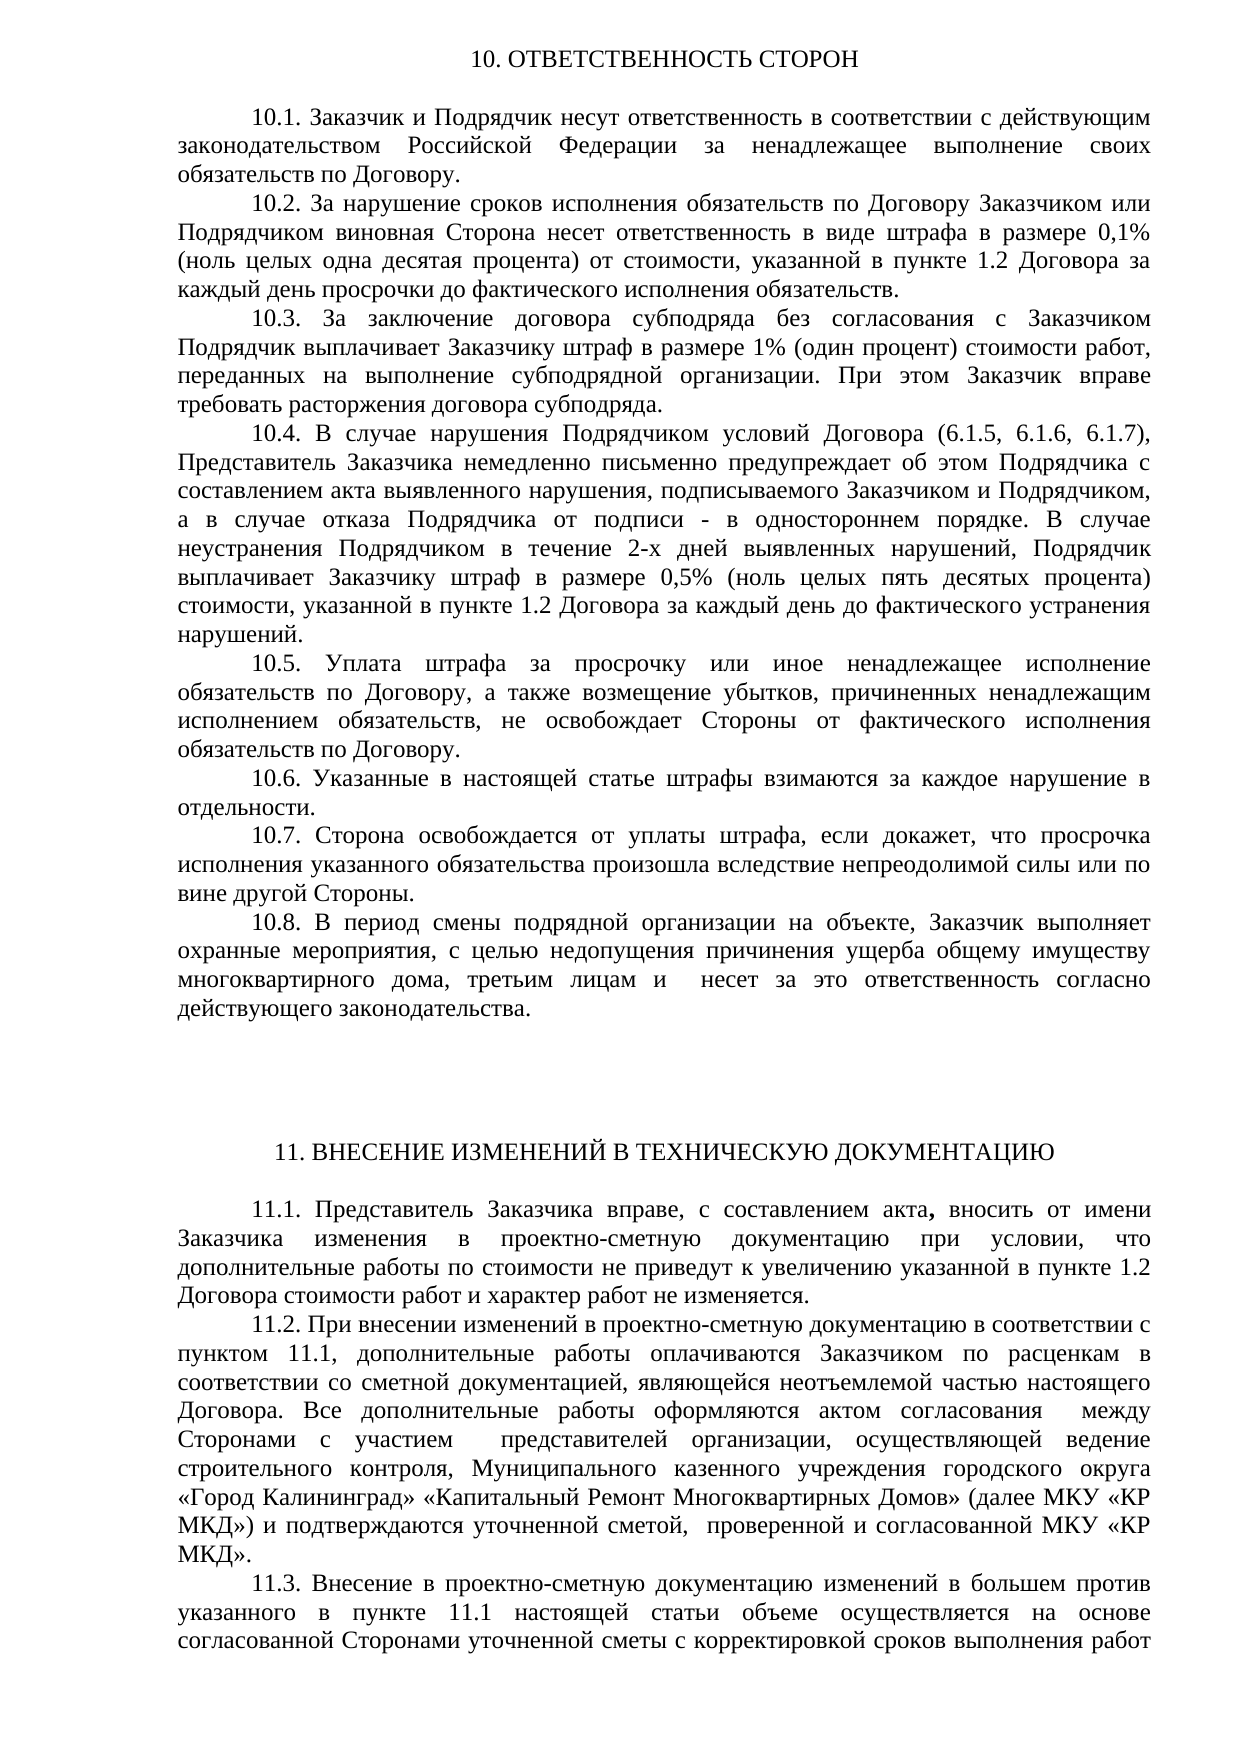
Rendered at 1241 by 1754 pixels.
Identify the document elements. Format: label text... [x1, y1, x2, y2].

text 10.5. Уплата штрафа за просрочку или иное ненадлежащее исполнение обязательств по Договору, а также возмещение убытков, причиненных ненадлежащим исполнением обязательств, не освобождает Стороны от фактического исполнения обязательств по Договору. [177, 648, 1152, 763]
text 10.3. За заключение договора субподряда без согласования с Заказчиком Подрядчик выплачивает Заказчику штраф в размере 1% (один процент) стоимости работ, переданных на выполнение субподрядной организации. При этом Заказчик вправе требовать расторжения договора субподряда. [177, 303, 1152, 418]
text 11.2. При внесении изменений в проектно-сметную документацию в соответствии с пунктом 11.1, дополнительные работы оплачиваются Заказчиком по расценкам в соответствии со сметной документацией, являющейся неотъемлемой частью настоящего Договора. Все дополнительные работы оформляются актом согласования между Сторонами с участием представителей организации, осуществляющей ведение строительного контроля, Муниципального казенного учреждения городского округа «Город Калининград» «Капитальный Ремонт Многоквартирных Домов» (далее МКУ «КР МКД») и подтверждаются уточненной сметой, проверенной и согласованной МКУ «КР МКД». [177, 1309, 1152, 1568]
text 10. ОТВЕТСТВЕННОСТЬ СТОРОН [177, 44, 1152, 73]
text 10.8. В период смены подрядной организации на объекте, Заказчик выполняет охранные мероприятия, с целью недопущения причинения ущерба общему имуществу многоквартирного дома, третьим лицам и несет за это ответственность согласно действующего законодательства. [177, 907, 1152, 1022]
text 10.2. За нарушение сроков исполнения обязательств по Договору Заказчиком или Подрядчиком виновная Сторона несет ответственность в виде штрафа в размере 0,1% (ноль целых одна десятая процента) от стоимости, указанной в пункте 1.2 Договора за каждый день просрочки до фактического исполнения обязательств. [177, 188, 1152, 303]
text 11. ВНЕСЕНИЕ ИЗМЕНЕНИЙ В ТЕХНИЧЕСКУЮ ДОКУМЕНТАЦИЮ [177, 1137, 1152, 1166]
text 11.1. Представитель Заказчика вправе, с составлением акта, вносить от имени Заказчика изменения в проектно-сметную документацию при условии, что дополнительные работы по стоимости не приведут к увеличению указанной в пункте 1.2 Договора стоимости работ и характер работ не изменяется. [177, 1194, 1152, 1309]
text 10.1. Заказчик и Подрядчик несут ответственность в соответствии с действующим законодательством Российской Федерации за ненадлежащее выполнение своих обязательств по Договору. [177, 102, 1152, 188]
text 10.6. Указанные в настоящей статье штрафы взимаются за каждое нарушение в отдельности. [177, 763, 1152, 821]
text 10.7. Сторона освобождается от уплаты штрафа, если докажет, что просрочка исполнения указанного обязательства произошла вследствие непреодолимой силы или по вине другой Стороны. [177, 821, 1152, 907]
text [177, 1568, 1152, 1654]
text 10.4. В случае нарушения Подрядчиком условий Договора (6.1.5, 6.1.6, 6.1.7), Представитель Заказчика немедленно письменно предупреждает об этом Подрядчика с составлением акта выявленного нарушения, подписываемого Заказчиком и Подрядчиком, а в случае отказа Подрядчика от подписи - в одностороннем порядке. В случае неустранения Подрядчиком в течение 2-х дней выявленных нарушений, Подрядчик выплачивает Заказчику штраф в размере 0,5% (ноль целых пять десятых процента) стоимости, указанной в пункте 1.2 Договора за каждый день до фактического устранения нарушений. [177, 418, 1152, 648]
